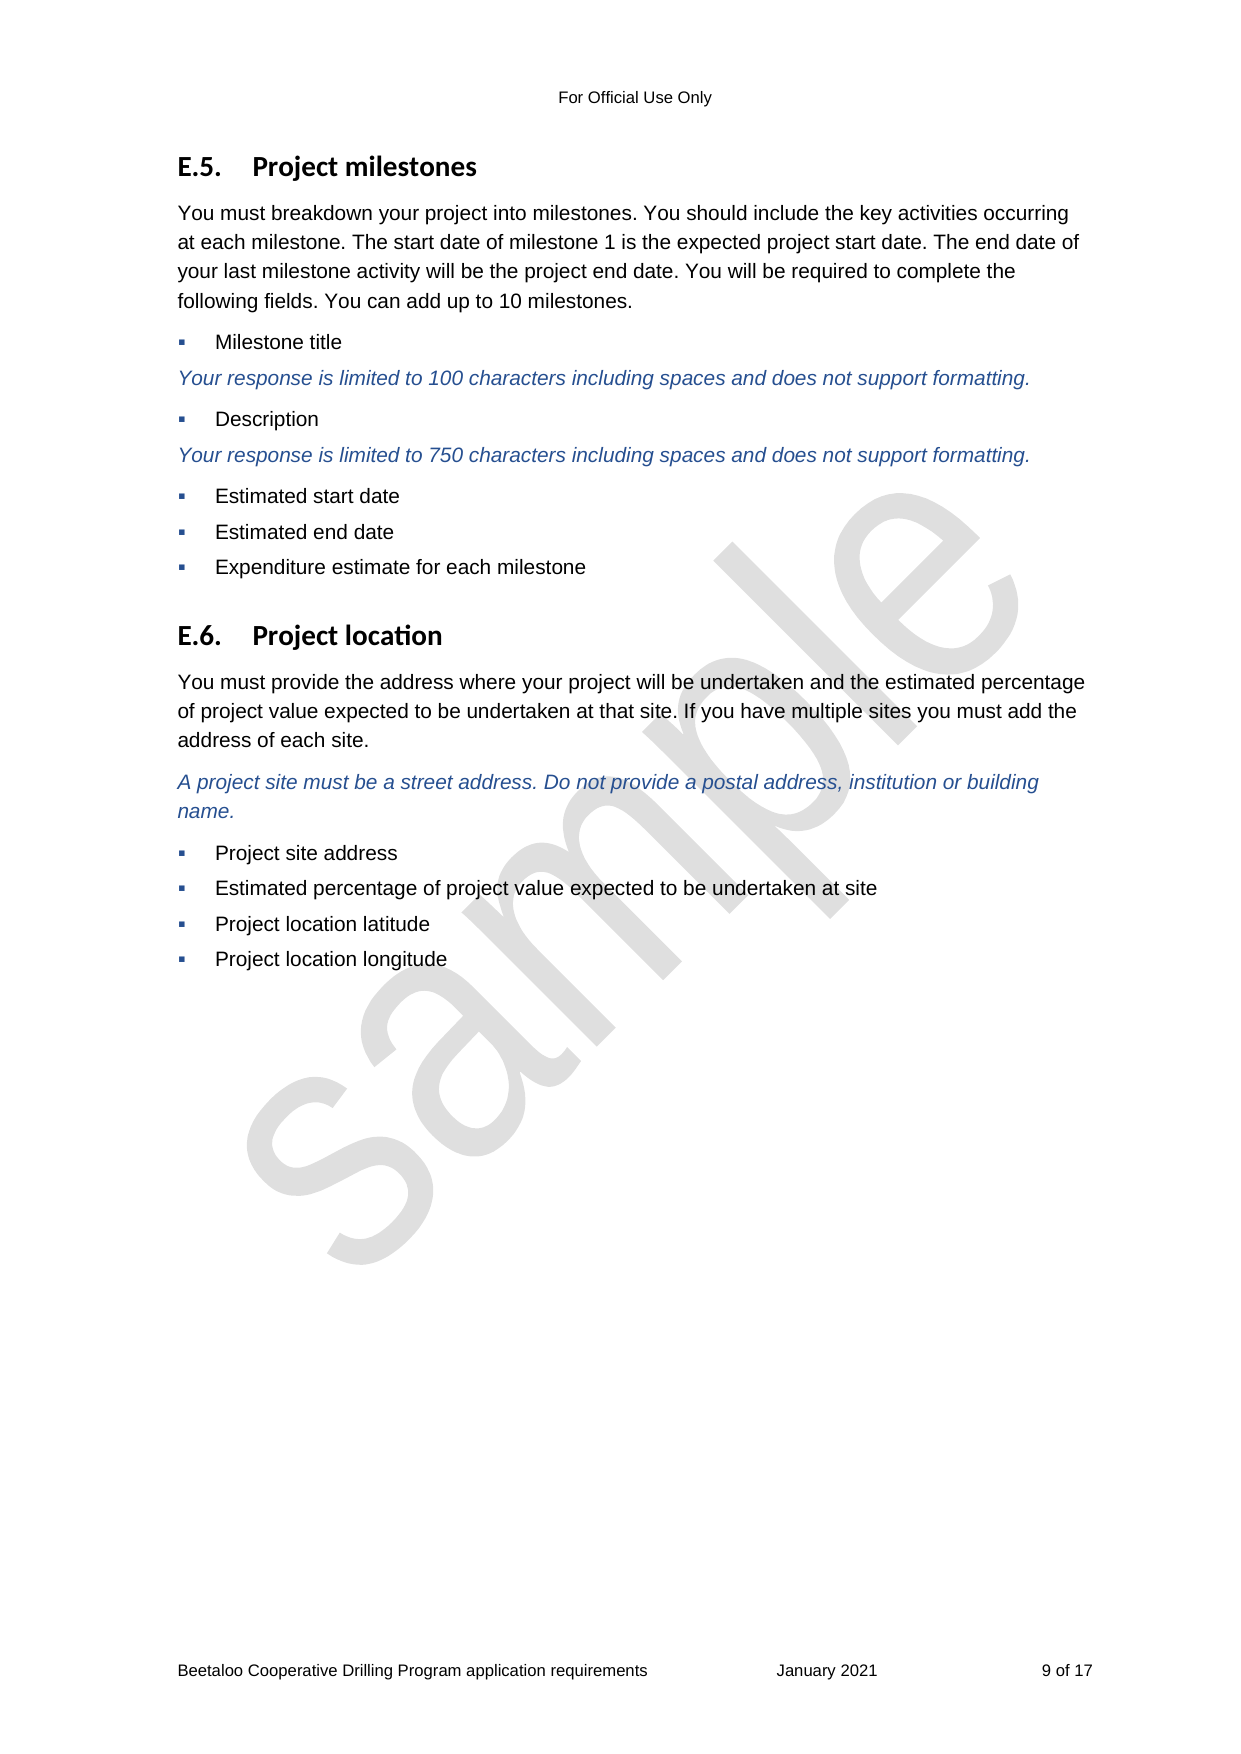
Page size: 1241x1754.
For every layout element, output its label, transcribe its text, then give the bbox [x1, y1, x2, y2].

text You must breakdown your project into milestones. You should include the key activities occurring at each milestone. The start date of milestone 1 is the expected project start date. The end date of your last milestone activity will be the project end date. You will be required to complete the following fields. You can add up to 10 milestones. [177, 196, 1092, 312]
list Milestone title [177, 325, 1092, 354]
text A project site must be a street address. Do not provide a postal address, institution or building name. [177, 765, 1092, 823]
list Description [177, 402, 1092, 431]
subtitle Project milestones [177, 148, 1092, 183]
subtitle Project location [177, 617, 1092, 652]
list Expenditure estimate for each milestone [177, 550, 1092, 579]
list Estimated end date [177, 514, 1092, 544]
list Project site address [177, 836, 1092, 865]
list Estimated percentage of project value expected to be undertaken at site [177, 871, 1092, 900]
text Your response is limited to 750 characters including spaces and does not support formatting. [177, 437, 1092, 467]
list Estimated start date [177, 479, 1092, 508]
list Project location longitude [177, 942, 1092, 971]
list Project location latitude [177, 906, 1092, 936]
text Your response is limited to 100 characters including spaces and does not support formatting. [177, 360, 1092, 389]
text You must provide the address where your project will be undertaken and the estimated percentage of project value expected to be undertaken at that site. If you have multiple sites you must add the address of each site. [177, 665, 1092, 752]
